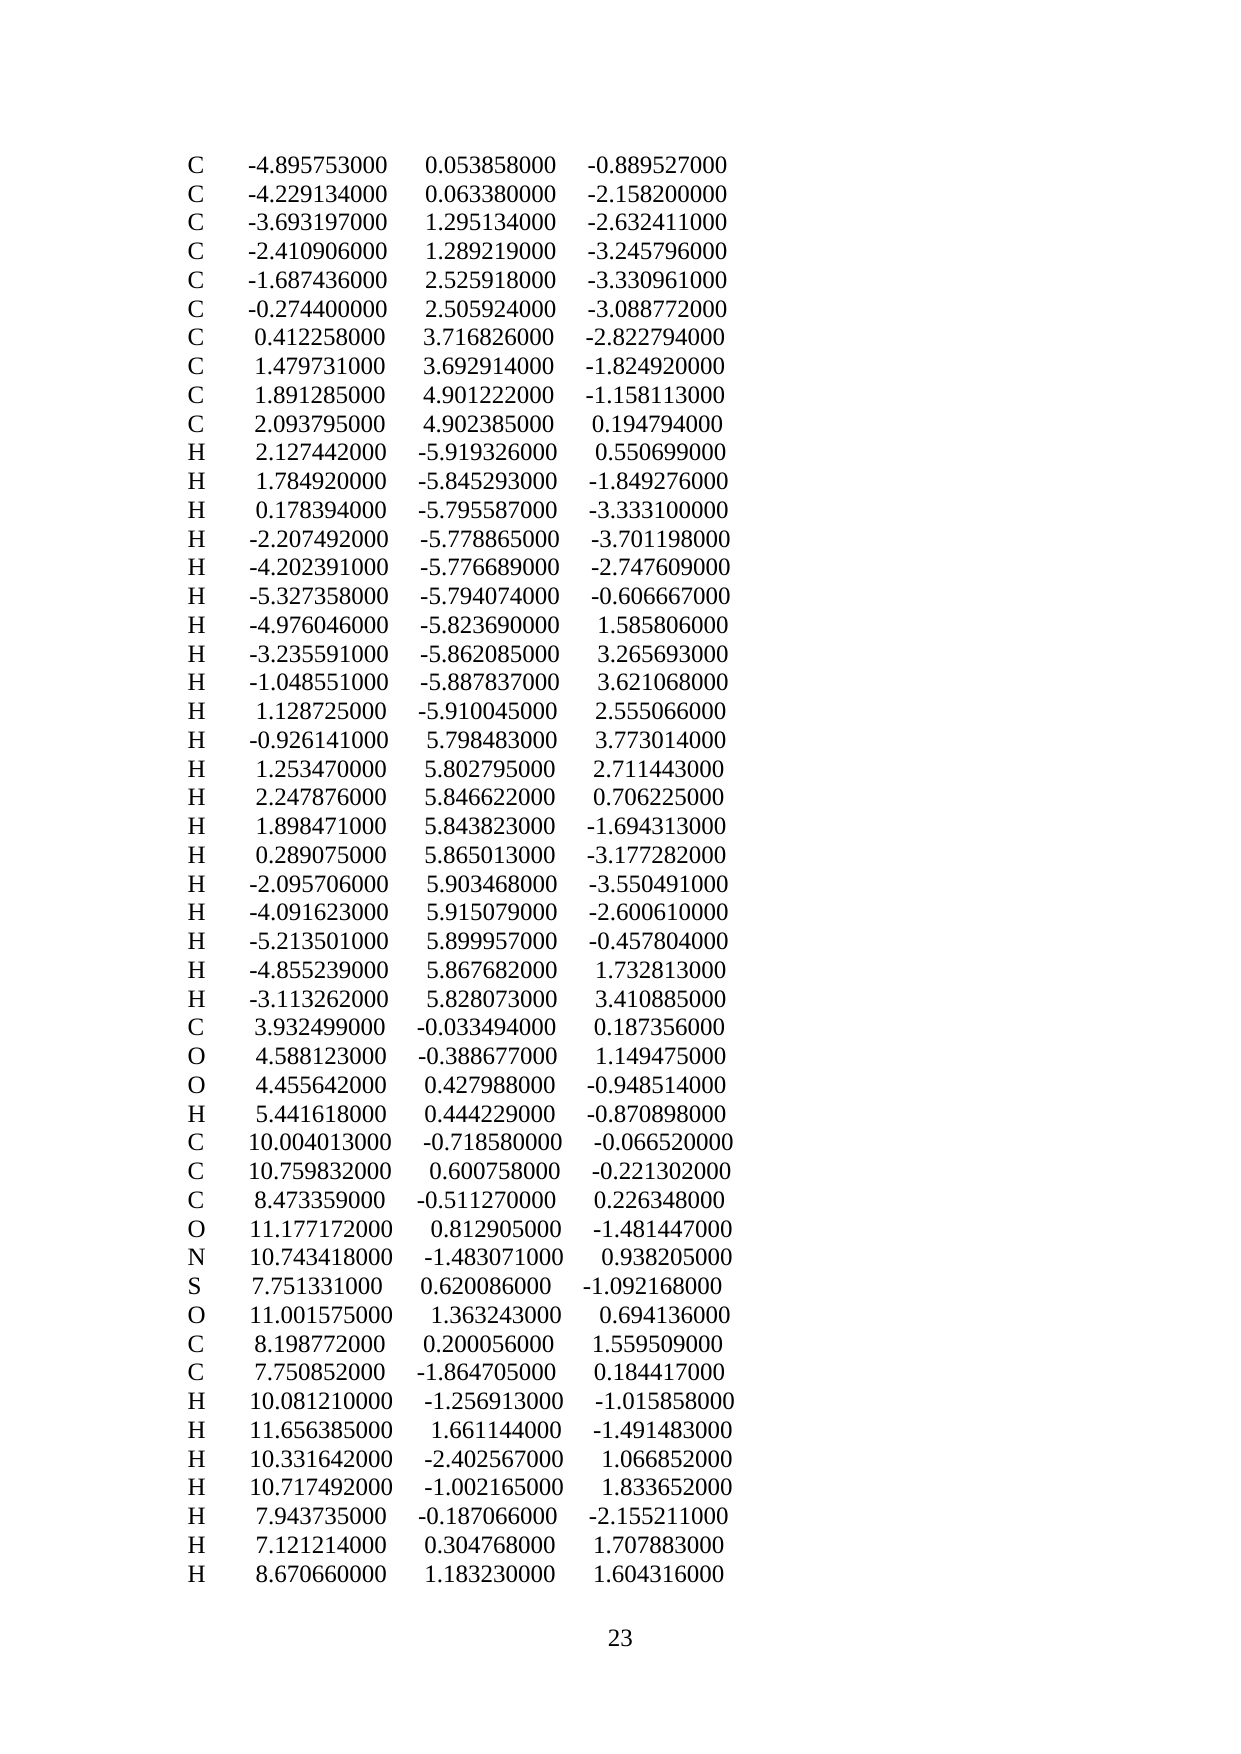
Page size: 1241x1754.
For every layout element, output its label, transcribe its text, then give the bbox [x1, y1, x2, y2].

text C 0.412258000 3.716826000 -2.822794000 [187, 322, 1053, 351]
text H 7.943735000 -0.187066000 -2.155211000 [187, 1501, 1053, 1530]
text H -4.202391000 -5.776689000 -2.747609000 [187, 552, 1053, 581]
text O 11.001575000 1.363243000 0.694136000 [187, 1300, 1053, 1329]
text C -4.229134000 0.063380000 -2.158200000 [187, 179, 1053, 207]
text C 10.759832000 0.600758000 -0.221302000 [187, 1156, 1053, 1185]
text H 10.717492000 -1.002165000 1.833652000 [187, 1472, 1053, 1501]
text H 2.127442000 -5.919326000 0.550699000 [187, 437, 1053, 466]
text C 8.473359000 -0.511270000 0.226348000 [187, 1185, 1053, 1214]
text C 8.198772000 0.200056000 1.559509000 [187, 1329, 1053, 1357]
text H 1.128725000 -5.910045000 2.555066000 [187, 696, 1053, 725]
text H -2.207492000 -5.778865000 -3.701198000 [187, 524, 1053, 552]
text C -2.410906000 1.289219000 -3.245796000 [187, 236, 1053, 265]
text C -1.687436000 2.525918000 -3.330961000 [187, 265, 1053, 294]
text N 10.743418000 -1.483071000 0.938205000 [187, 1242, 1053, 1271]
text O 4.455642000 0.427988000 -0.948514000 [187, 1070, 1053, 1099]
text C 1.479731000 3.692914000 -1.824920000 [187, 351, 1053, 380]
text H -4.855239000 5.867682000 1.732813000 [187, 955, 1053, 984]
text H 2.247876000 5.846622000 0.706225000 [187, 782, 1053, 811]
text H -4.976046000 -5.823690000 1.585806000 [187, 610, 1053, 639]
text H 1.784920000 -5.845293000 -1.849276000 [187, 466, 1053, 495]
text C 7.750852000 -1.864705000 0.184417000 [187, 1357, 1053, 1386]
text H 7.121214000 0.304768000 1.707883000 [187, 1530, 1053, 1559]
text C 3.932499000 -0.033494000 0.187356000 [187, 1012, 1053, 1041]
text H 11.656385000 1.661144000 -1.491483000 [187, 1415, 1053, 1444]
text O 11.177172000 0.812905000 -1.481447000 [187, 1214, 1053, 1242]
text H 5.441618000 0.444229000 -0.870898000 [187, 1099, 1053, 1127]
text H -1.048551000 -5.887837000 3.621068000 [187, 667, 1053, 696]
text C -0.274400000 2.505924000 -3.088772000 [187, 294, 1053, 322]
text H -5.327358000 -5.794074000 -0.606667000 [187, 581, 1053, 610]
text C 1.891285000 4.901222000 -1.158113000 [187, 380, 1053, 409]
text H 10.331642000 -2.402567000 1.066852000 [187, 1444, 1053, 1472]
text H 0.178394000 -5.795587000 -3.333100000 [187, 495, 1053, 524]
text H 10.081210000 -1.256913000 -1.015858000 [187, 1386, 1053, 1415]
text H -3.113262000 5.828073000 3.410885000 [187, 984, 1053, 1012]
text C -3.693197000 1.295134000 -2.632411000 [187, 207, 1053, 236]
text H -0.926141000 5.798483000 3.773014000 [187, 725, 1053, 754]
text H 0.289075000 5.865013000 -3.177282000 [187, 840, 1053, 869]
text C 10.004013000 -0.718580000 -0.066520000 [187, 1127, 1053, 1156]
text H -4.091623000 5.915079000 -2.600610000 [187, 897, 1053, 926]
text O 4.588123000 -0.388677000 1.149475000 [187, 1041, 1053, 1070]
text C 2.093795000 4.902385000 0.194794000 [187, 409, 1053, 437]
text H 8.670660000 1.183230000 1.604316000 [187, 1559, 1053, 1587]
text H -2.095706000 5.903468000 -3.550491000 [187, 869, 1053, 897]
text S 7.751331000 0.620086000 -1.092168000 [187, 1271, 1053, 1300]
text H -3.235591000 -5.862085000 3.265693000 [187, 639, 1053, 667]
text C -4.895753000 0.053858000 -0.889527000 [187, 150, 1053, 179]
text H 1.253470000 5.802795000 2.711443000 [187, 754, 1053, 782]
text H 1.898471000 5.843823000 -1.694313000 [187, 811, 1053, 840]
text H -5.213501000 5.899957000 -0.457804000 [187, 926, 1053, 955]
